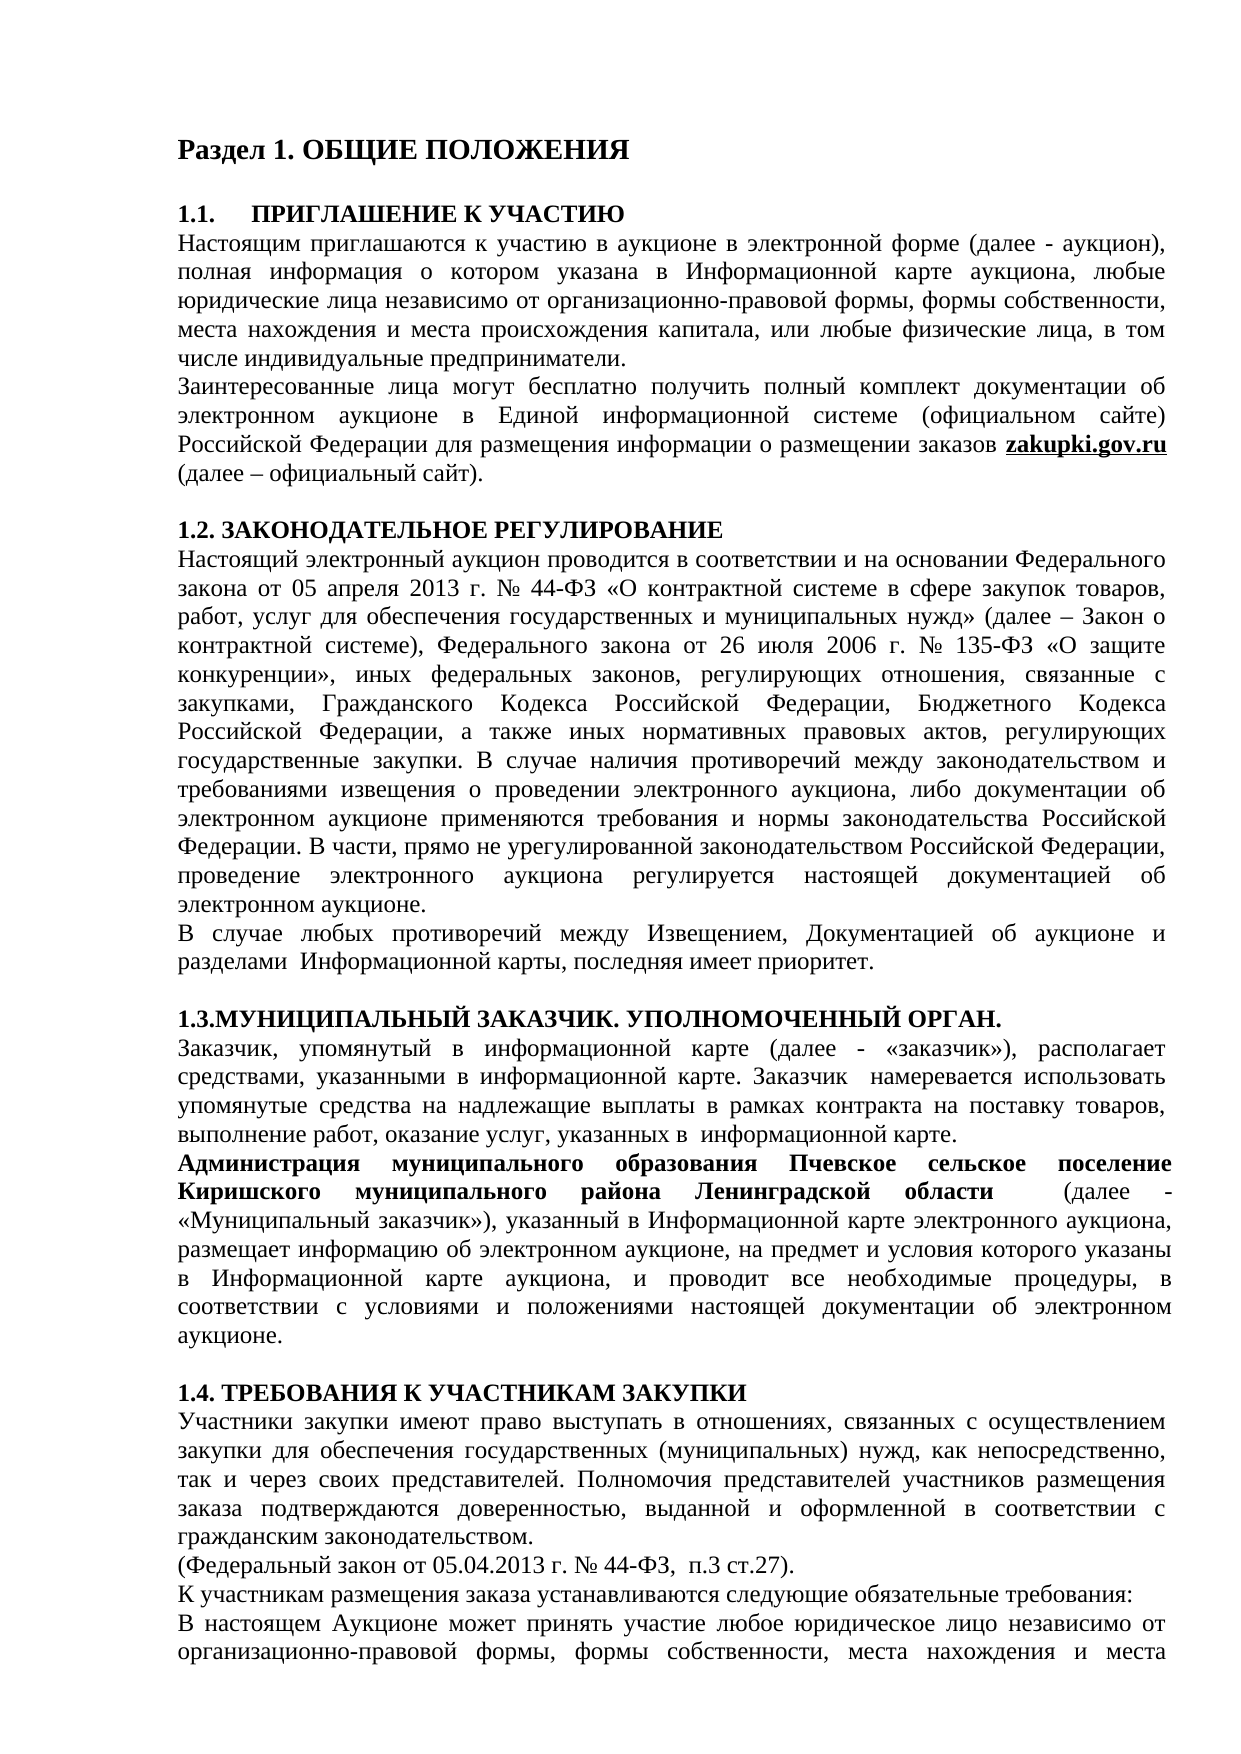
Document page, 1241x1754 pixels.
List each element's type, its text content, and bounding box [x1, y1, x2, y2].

text Участники закупки имеют право выступать в отношениях, связанных с осуществлением закупки для обеспечения государственных (муниципальных) нужд, как непосредственно, так и через своих представителей. Полномочия представителей участников размещения заказа подтверждаются доверенностью, выданной и оформленной в соответствии с гражданским законодательством. [177, 1406, 1167, 1550]
text Настоящим приглашаются к участию в аукционе в электронной форме (далее - аукцион), полная информация о котором указана в Информационной карте аукциона, любые юридические лица независимо от организационно-правовой формы, формы собственности, места нахождения и места происхождения капитала, или любые физические лица, в том числе индивидуальные предприниматели. [177, 228, 1167, 371]
list ПРИГЛАШЕНИЕ К УЧАСТИЮ [177, 199, 1167, 228]
text Настоящий электронный аукцион проводится в соответствии и на основании Федерального закона от 05 апреля 2013 г. № 44-ФЗ «О контрактной системе в сфере закупок товаров, работ, услуг для обеспечения государственных и муниципальных нужд» (далее – Закон о контрактной системе), Федерального закона от 26 июля 2006 г. № 135-ФЗ «О защите конкуренции», иных федеральных законов, регулирующих отношения, связанные с закупками, Гражданского Кодекса Российской Федерации, Бюджетного Кодекса Российской Федерации, а также иных нормативных правовых актов, регулирующих государственные закупки. В случае наличия противоречий между законодательством и требованиями извещения о проведении электронного аукциона, либо документации об электронном аукционе применяются требования и нормы законодательства Российской Федерации. В части, прямо не урегулированной законодательством Российской Федерации, проведение электронного аукциона регулируется настоящей документацией об электронном аукционе. [177, 544, 1167, 918]
text 1.2. ЗАКОНОДАТЕЛЬНОЕ РЕГУЛИРОВАНИЕ [177, 515, 1167, 544]
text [177, 1608, 1167, 1665]
text (Федеральный закон от 05.04.2013 г. № 44-ФЗ, п.3 ст.27). [177, 1550, 1167, 1579]
text Заказчик, упомянутый в информационной карте (далее - «заказчик»), располагает средствами, указанными в информационной карте. Заказчик намеревается использовать упомянутые средства на надлежащие выплаты в рамках контракта на поставку товаров, выполнение работ, оказание услуг, указанных в информационной карте. [177, 1033, 1167, 1148]
text Заинтересованные лица могут бесплатно получить полный комплект документации об электронном аукционе в Единой информационной системе (официальном сайте) Российской Федерации для размещения информации о размещении заказов zakupki.gov.ru (далее – официальный сайт). [177, 371, 1167, 486]
text 1.4. ТРЕБОВАНИЯ К УЧАСТНИКАМ ЗАКУПКИ [177, 1378, 1167, 1406]
text К участникам размещения заказа устанавливаются следующие обязательные требования: [177, 1579, 1167, 1608]
text Администрация муниципального образования Пчевское сельское поселение Киришского муниципального района Ленинградской области (далее - «Муниципальный заказчик»), указанный в Информационной карте электронного аукциона, размещает информацию об электронном аукционе, на предмет и условия которого указаны в Информационной карте аукциона, и проводит все необходимые процедуры, в соответствии с условиями и положениями настоящей документации об электронном аукционе. [177, 1148, 1173, 1349]
text Раздел 1. ОБЩИЕ ПОЛОЖЕНИЯ [177, 132, 1167, 165]
text 1.3.МУНИЦИПАЛЬНЫЙ ЗАКАЗЧИК. УПОЛНОМОЧЕННЫЙ ОРГАН. [177, 1004, 1167, 1033]
text В случае любых противоречий между Извещением, Документацией об аукционе и разделами Информационной карты, последняя имеет приоритет. [177, 918, 1167, 975]
